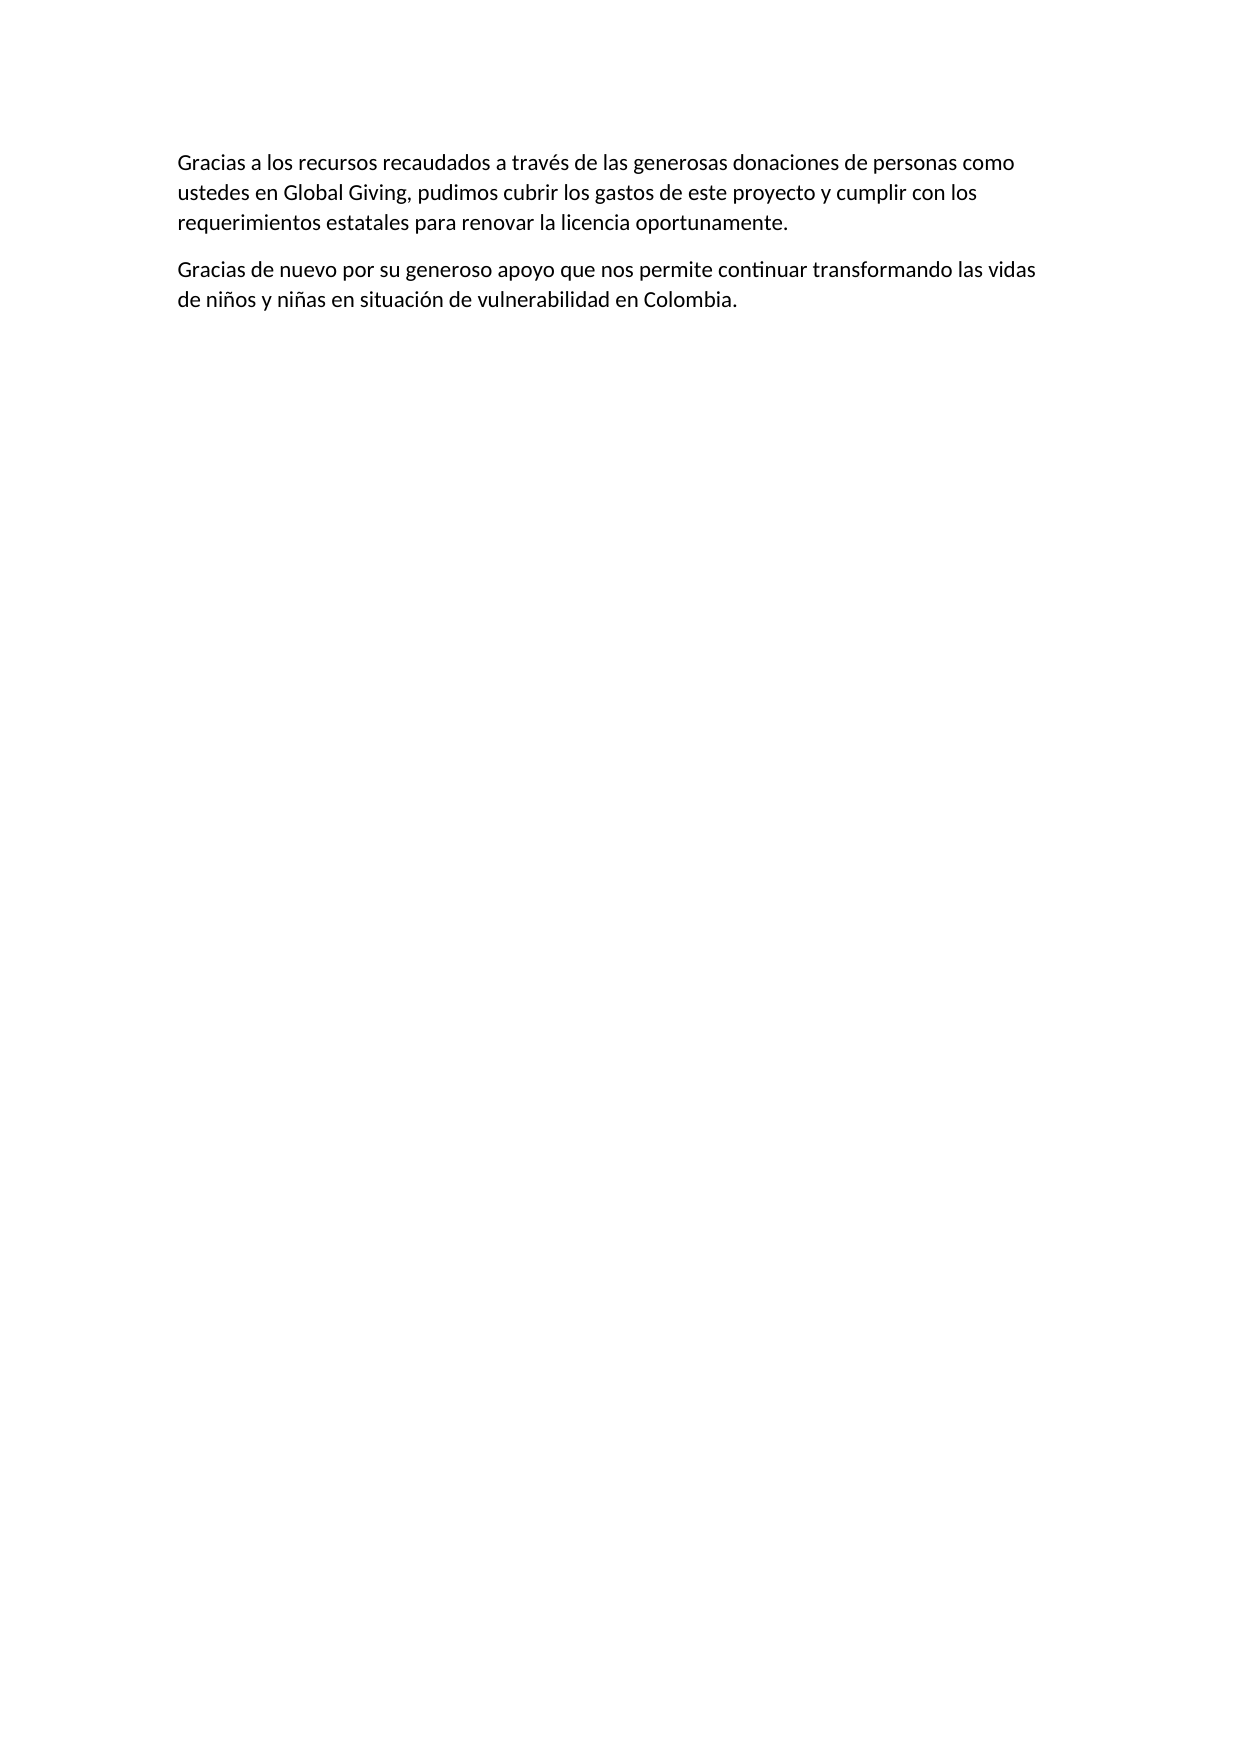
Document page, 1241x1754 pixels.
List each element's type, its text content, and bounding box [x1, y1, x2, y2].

text Gracias a los recursos recaudados a través de las generosas donaciones de personas como ustedes en Global Giving, pudimos cubrir los gastos de este proyecto y cumplir con los requerimientos estatales para renovar la licencia oportunamente. [177, 148, 1063, 236]
text Gracias de nuevo por su generoso apoyo que nos permite continuar transformando las vidas de niños y niñas en situación de vulnerabilidad en Colombia. [177, 255, 1063, 313]
